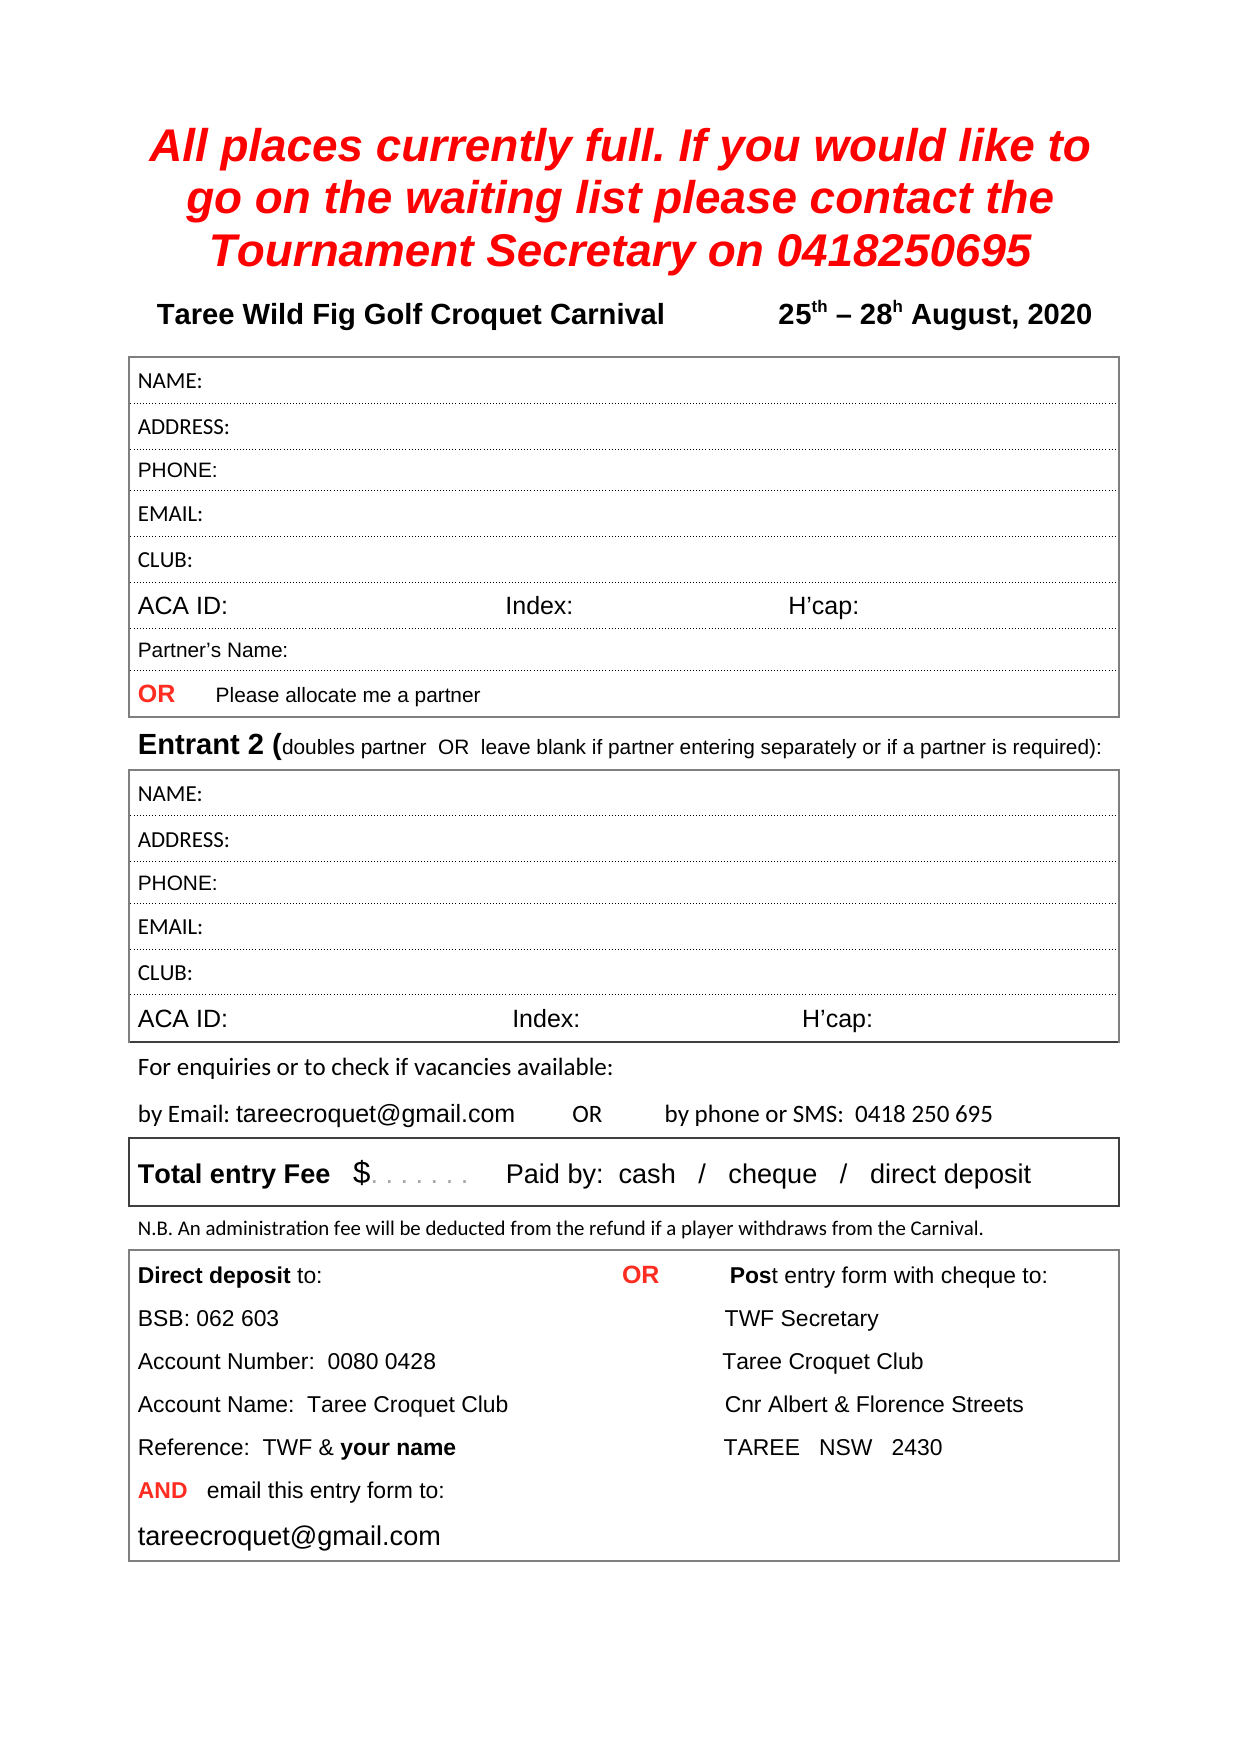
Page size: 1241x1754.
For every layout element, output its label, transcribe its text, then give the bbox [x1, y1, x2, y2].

table_cell PHONE: [130, 861, 1118, 903]
table_cell Account Name: Taree Croquet Club Cnr Albert & Florence Streets [130, 1383, 1118, 1426]
table_cell ADDRESS: [130, 403, 1118, 448]
table_cell CLUB: [130, 536, 1118, 582]
table_cell NAME: [130, 771, 1118, 815]
table_cell ADDRESS: [130, 815, 1118, 861]
table_cell tareecroquet@gmail.com [130, 1512, 1118, 1560]
table_cell NAME: [130, 358, 1118, 403]
table_cell EMAIL: [130, 490, 1118, 536]
table_cell Partner’s Name: [130, 628, 1118, 670]
table_cell CLUB: [130, 949, 1118, 994]
table_cell AND email this entry form to: [130, 1469, 1118, 1512]
text All places currently full. If you would like to go on the waiting list please contact the Tournament Secretary on 0418250695 [118, 118, 1122, 276]
table_cell EMAIL: [130, 903, 1118, 948]
table_cell Account Number: 0080 0428 Taree Croquet Club [130, 1340, 1118, 1383]
table_cell For enquiries or to check if vacancies available: [129, 1043, 1119, 1090]
table_cell ACA ID: Index: H’cap: [130, 582, 1118, 628]
table_header Taree Wild Fig Golf Croquet Carnival 25th – 28h August, 2020 [129, 289, 1119, 356]
table_cell Entrant 2 (doubles partner OR leave blank if partner entering separately or if a partner is required): [129, 718, 1119, 768]
table_cell OR Please allocate me a partner [130, 670, 1118, 716]
table_cell N.B. An administration fee will be deducted from the refund if a player withdraws from the Carnival. [129, 1207, 1119, 1249]
table_cell BSB: 062 603 TWF Secretary [130, 1297, 1118, 1340]
table_cell Reference: TWF & your name TAREE NSW 2430 [130, 1426, 1118, 1469]
table_cell Direct deposit to: OR Post entry form with cheque to: [130, 1251, 1118, 1297]
table_cell ACA ID: Index: H’cap: [130, 994, 1118, 1041]
table_cell Total entry Fee $. . . . . . . Paid by: cash / cheque / direct deposit [130, 1139, 1118, 1205]
table_cell PHONE: [130, 449, 1118, 490]
table_cell by Email: tareecroquet@gmail.com OR by phone or SMS: 0418 250 695 [129, 1090, 1119, 1137]
